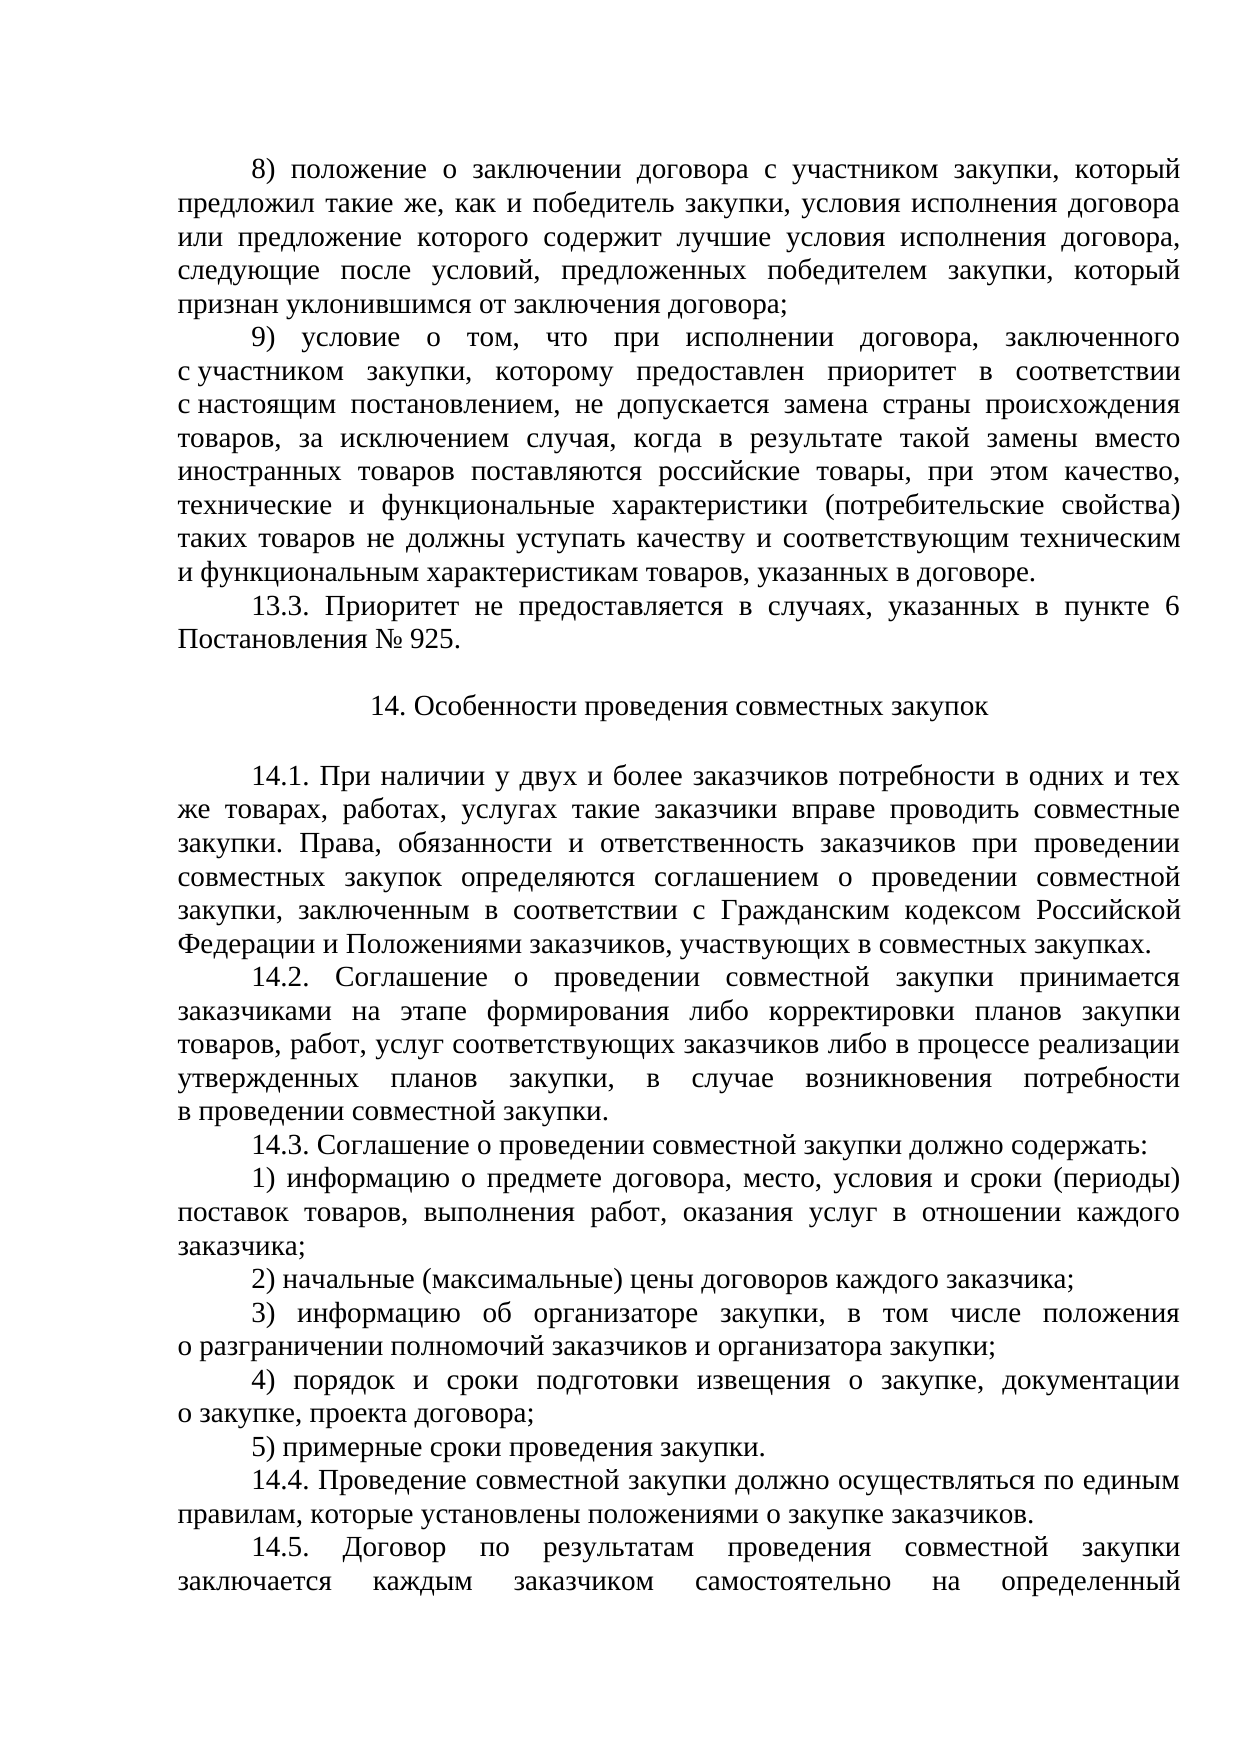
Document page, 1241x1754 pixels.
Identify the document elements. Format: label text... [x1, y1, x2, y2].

text 8) положение о заключении договора с участником закупки, который предложил такие же, как и победитель закупки, условия исполнения договора или предложение которого содержит лучшие условия исполнения договора, следующие после условий, предложенных победителем закупки, который признан уклонившимся от заключения договора; [177, 152, 1181, 319]
text 1) информацию о предмете договора, место, условия и сроки (периоды) поставок товаров, выполнения работ, оказания услуг в отношении каждого заказчика; [177, 1161, 1181, 1261]
text 14.3. Соглашение о проведении совместной закупки должно содержать: [177, 1127, 1181, 1161]
text 2) начальные (максимальные) цены договоров каждого заказчика; [177, 1261, 1181, 1295]
text 5) примерные сроки проведения закупки. [177, 1429, 1181, 1462]
subtitle 14. Особенности проведения совместных закупок [177, 688, 1181, 722]
text 9) условие о том, что при исполнении договора, заключенного с участником закупки, которому предоставлен приоритет в соответствии с настоящим постановлением, не допускается замена страны происхождения товаров, за исключением случая, когда в результате такой замены вместо иностранных товаров поставляются российские товары, при этом качество, технические и функциональные характеристики (потребительские свойства) таких товаров не должны уступать качеству и соответствующим техническим и функциональным характеристикам товаров, указанных в договоре. [177, 319, 1181, 588]
text 3) информацию об организаторе закупки, в том числе положения о разграничении полномочий заказчиков и организатора закупки; [177, 1295, 1181, 1362]
text 13.3. Приоритет не предоставляется в случаях, указанных в пункте 6 Постановления № 925. [177, 588, 1181, 655]
text 14.4. Проведение совместной закупки должно осуществляться по единым правилам, которые установлены положениями о закупке заказчиков. [177, 1462, 1181, 1529]
text 14.2. Соглашение о проведении совместной закупки принимается заказчиками на этапе формирования либо корректировки планов закупки товаров, работ, услуг соответствующих заказчиков либо в процессе реализации утвержденных планов закупки, в случае возникновения потребности в проведении совместной закупки. [177, 959, 1181, 1127]
text 4) порядок и сроки подготовки извещения о закупке, документации о закупке, проекта договора; [177, 1362, 1181, 1429]
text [177, 1529, 1181, 1597]
text 14.1. При наличии у двух и более заказчиков потребности в одних и тех же товарах, работах, услугах такие заказчики вправе проводить совместные закупки. Права, обязанности и ответственность заказчиков при проведении совместных закупок определяются соглашением о проведении совместной закупки, заключенным в соответствии с Гражданским кодексом Российской Федерации и Положениями заказчиков, участвующих в совместных закупках. [177, 758, 1181, 959]
